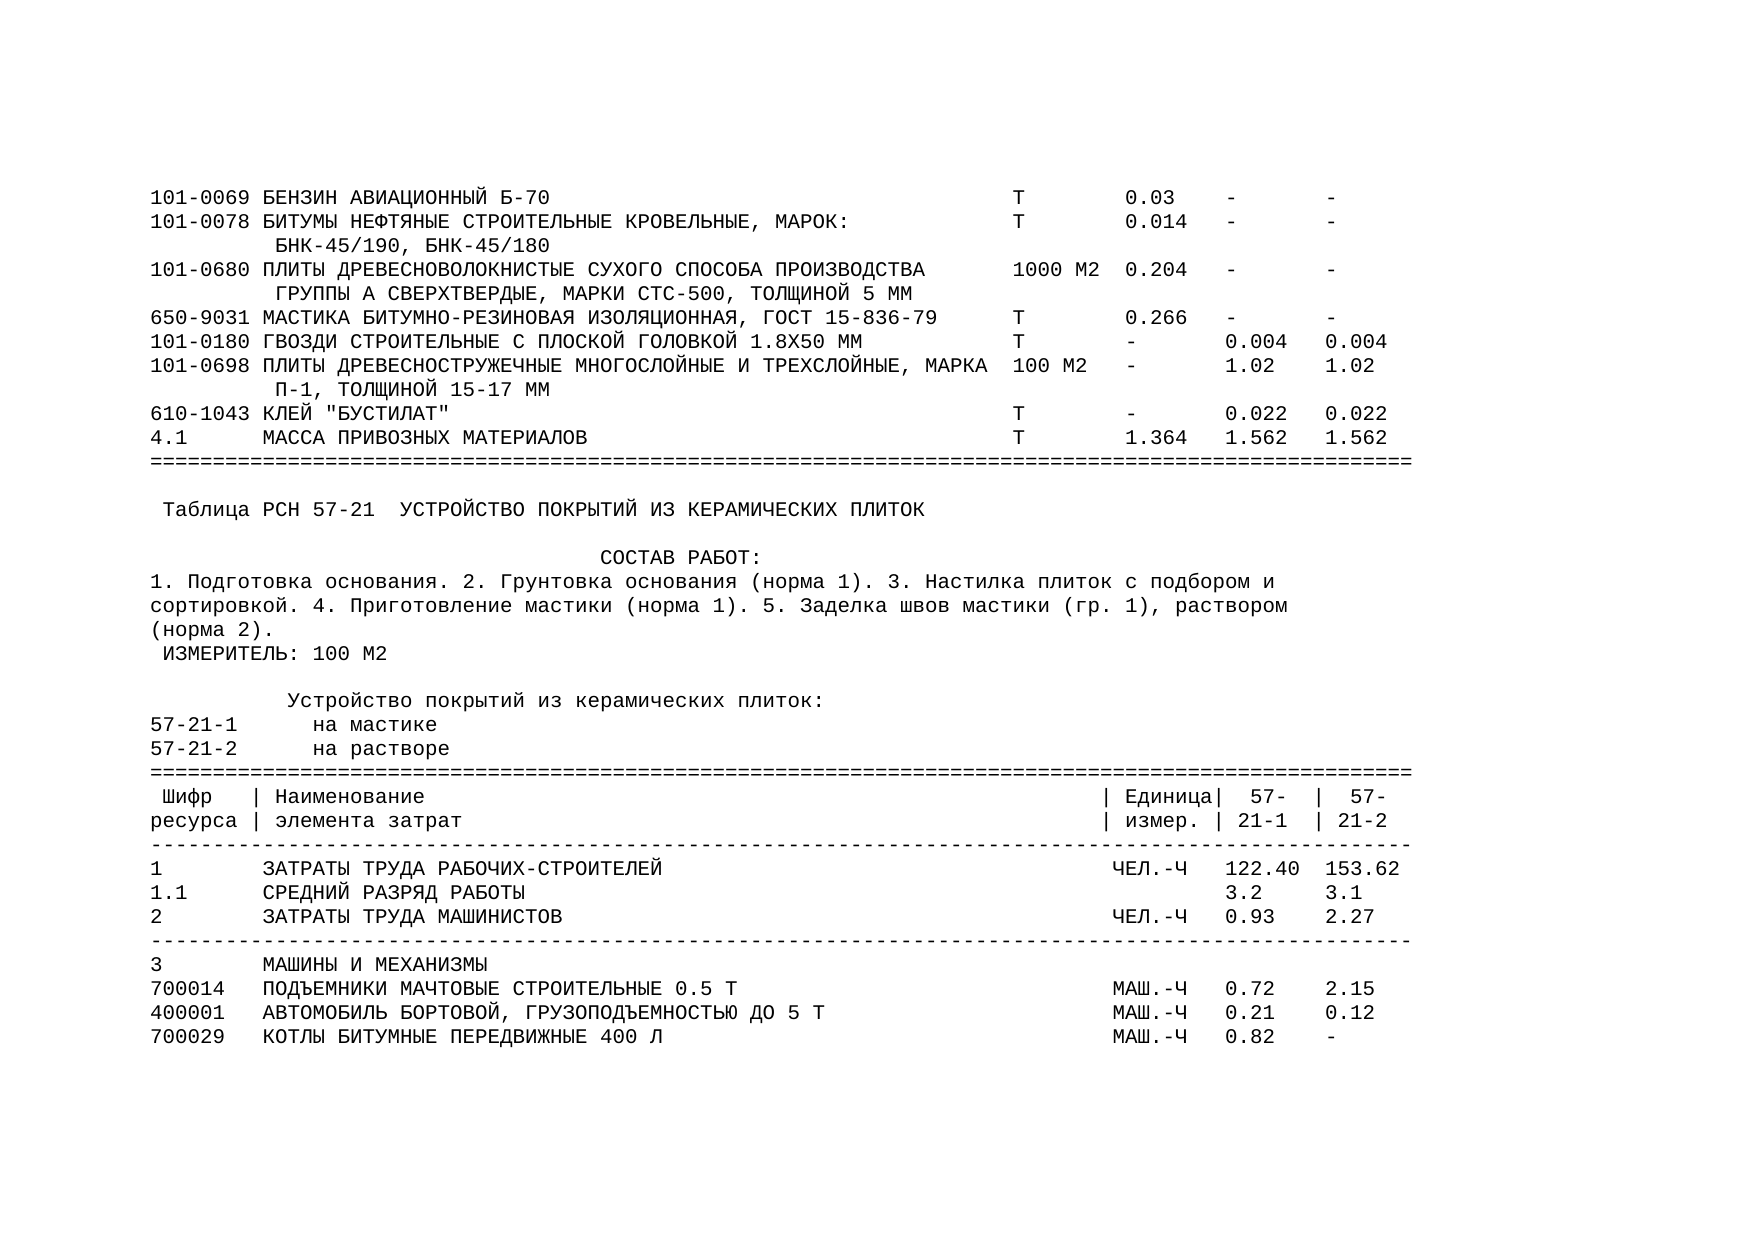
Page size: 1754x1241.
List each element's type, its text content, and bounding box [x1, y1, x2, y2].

text 1. Подготовка основания. 2. Грунтовка основания (норма 1). 3. Настилка плиток с подбором и [150, 571, 1604, 594]
text ----------------------------------------------------------------------------------------------------- [150, 834, 1604, 858]
text ===================================================================================================== [150, 451, 1604, 475]
text 57-21-2 на растворе [150, 738, 1604, 762]
text ИЗМЕРИТЕЛЬ: 100 М2 [150, 642, 1604, 666]
text 101-0078 БИТУМЫ НЕФТЯНЫЕ СТРОИТЕЛЬНЫЕ КРОВЕЛЬНЫЕ, МАРОК: Т 0.014 - - [150, 211, 1604, 235]
text СОСТАВ РАБОТ: [150, 547, 1604, 571]
text 610-1043 КЛЕЙ "БУСТИЛАТ" Т - 0.022 0.022 [150, 403, 1604, 427]
text 650-9031 МАСТИКА БИТУМНО-РЕЗИНОВАЯ ИЗОЛЯЦИОННАЯ, ГОСТ 15-836-79 Т 0.266 - - [150, 307, 1604, 331]
text ----------------------------------------------------------------------------------------------------- [150, 930, 1604, 954]
text 101-0680 ПЛИТЫ ДРЕВЕСНОВОЛОКНИСТЫЕ СУХОГО СПОСОБА ПРОИЗВОДСТВА 1000 М2 0.204 - - [150, 259, 1604, 283]
text 1.1 СРЕДНИЙ РАЗРЯД РАБОТЫ 3.2 3.1 [150, 882, 1604, 906]
text 101-0180 ГВОЗДИ СТРОИТЕЛЬНЫЕ С ПЛОСКОЙ ГОЛОВКОЙ 1.8Х50 ММ Т - 0.004 0.004 [150, 331, 1604, 355]
text 57-21-1 на мастике [150, 714, 1604, 738]
text ГРУППЫ А СВЕРХТВЕРДЫЕ, МАРКИ СТС-500, ТОЛЩИНОЙ 5 ММ [150, 283, 1604, 307]
text 101-0698 ПЛИТЫ ДРЕВЕСНОСТРУЖЕЧНЫЕ МНОГОСЛОЙНЫЕ И ТРЕХСЛОЙНЫЕ, МАРКА 100 М2 - 1.02 1.02 [150, 355, 1604, 379]
text 2 ЗАТРАТЫ ТРУДА МАШИНИСТОВ ЧЕЛ.-Ч 0.93 2.27 [150, 906, 1604, 930]
text П-1, ТОЛЩИНОЙ 15-17 ММ [150, 379, 1604, 403]
text (норма 2). [150, 618, 1604, 642]
text 4.1 МАССА ПРИВОЗНЫХ МАТЕРИАЛОВ Т 1.364 1.562 1.562 [150, 427, 1604, 451]
text 101-0069 БЕНЗИН АВИАЦИОННЫЙ Б-70 Т 0.03 - - [150, 187, 1604, 211]
text 700014 ПОДЪЕМНИКИ МАЧТОВЫЕ СТРОИТЕЛЬНЫЕ 0.5 Т МАШ.-Ч 0.72 2.15 [150, 978, 1604, 1002]
text Шифр | Наименование | Единица| 57- | 57- [150, 786, 1604, 810]
text 3 МАШИНЫ И МЕХАНИЗМЫ [150, 954, 1604, 978]
text Устройство покрытий из керамических плиток: [150, 690, 1604, 714]
text 1 ЗАТРАТЫ ТРУДА РАБОЧИХ-СТРОИТЕЛЕЙ ЧЕЛ.-Ч 122.40 153.62 [150, 858, 1604, 882]
text 700029 КОТЛЫ БИТУМНЫЕ ПЕРЕДВИЖНЫЕ 400 Л МАШ.-Ч 0.82 - [150, 1026, 1604, 1050]
text ===================================================================================================== [150, 762, 1604, 786]
text сортировкой. 4. Приготовление мастики (норма 1). 5. Заделка швов мастики (гр. 1), раствором [150, 594, 1604, 618]
text ресурса | элемента затрат | измер. | 21-1 | 21-2 [150, 810, 1604, 834]
text БНК-45/190, БНК-45/180 [150, 235, 1604, 259]
text Таблица РСН 57-21 УСТРОЙСТВО ПОКРЫТИЙ ИЗ КЕРАМИЧЕСКИХ ПЛИТОК [150, 499, 1604, 523]
text 400001 АВТОМОБИЛЬ БОРТОВОЙ, ГРУЗОПОДЪЕМНОСТЬЮ ДО 5 Т МАШ.-Ч 0.21 0.12 [150, 1002, 1604, 1026]
